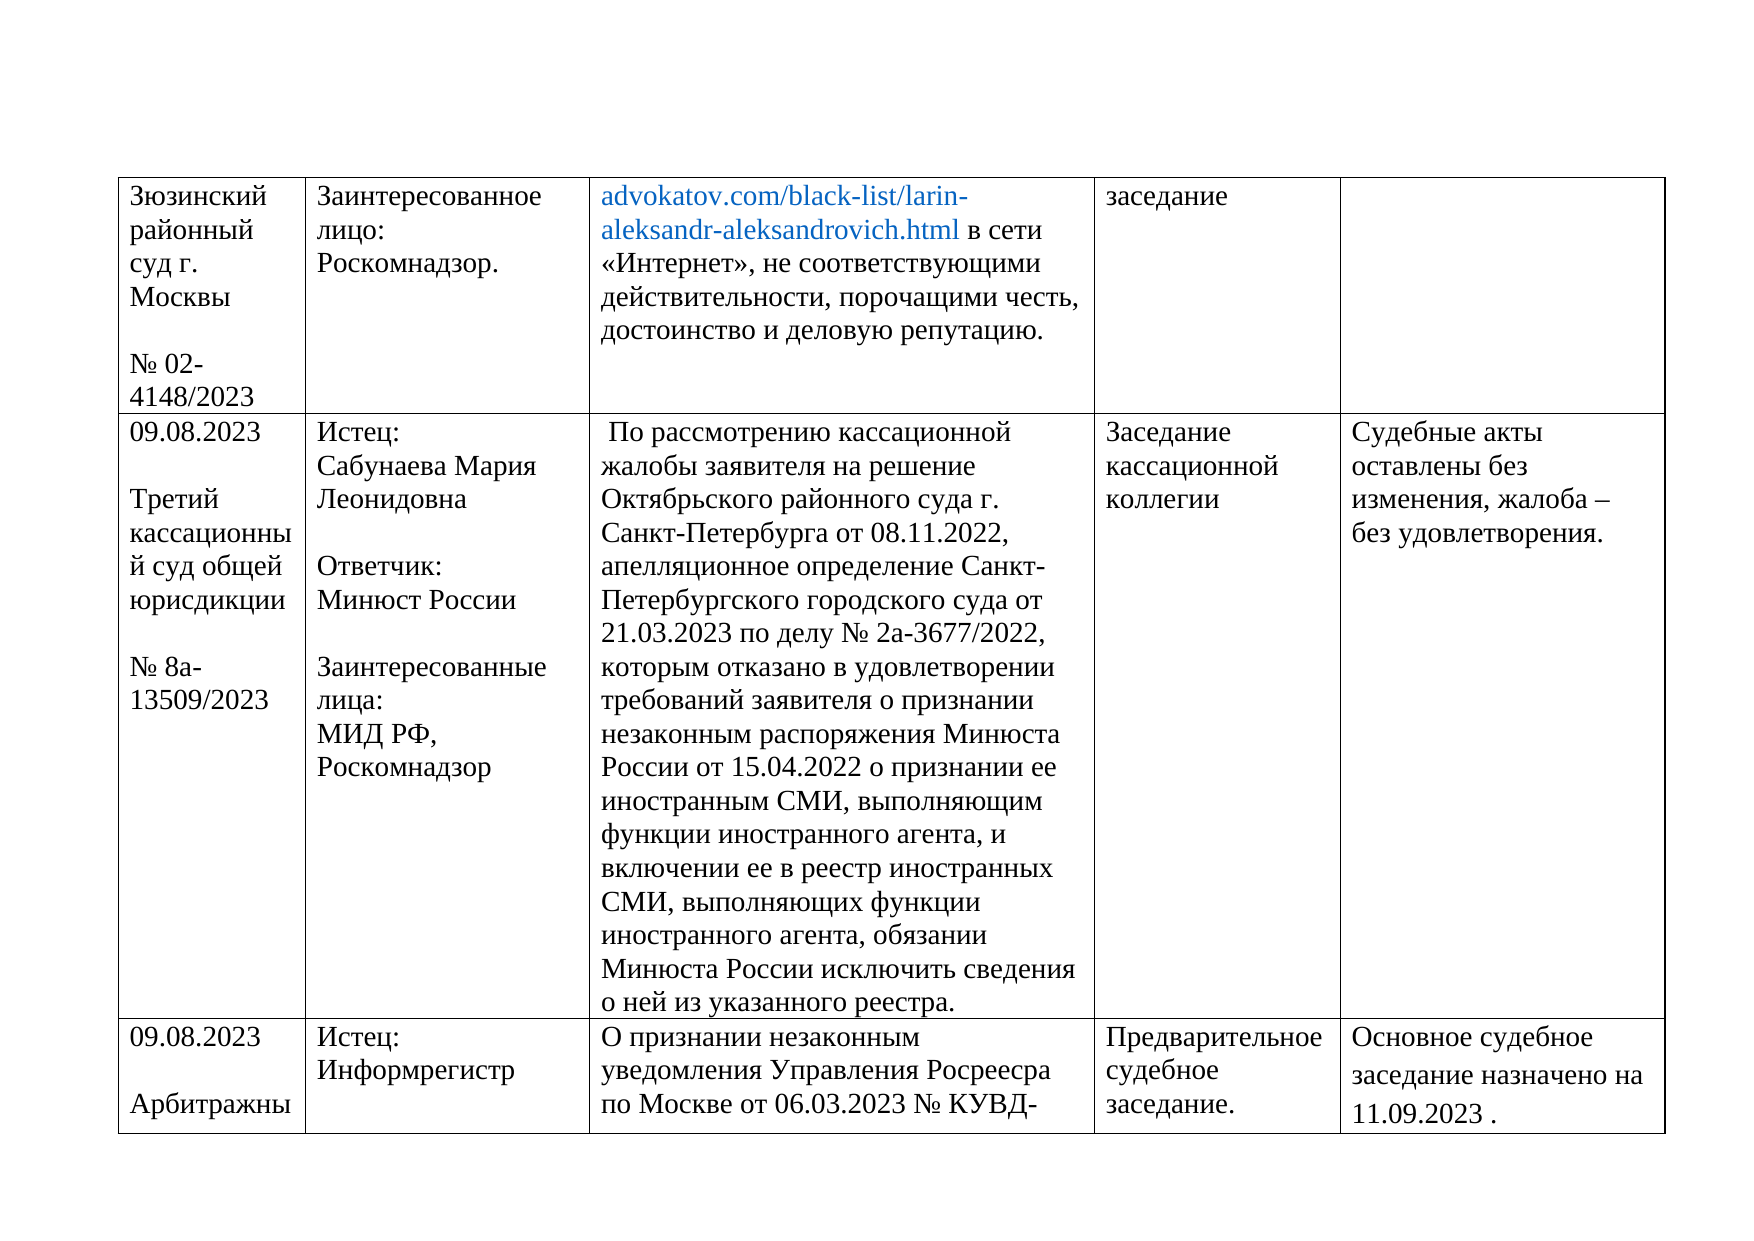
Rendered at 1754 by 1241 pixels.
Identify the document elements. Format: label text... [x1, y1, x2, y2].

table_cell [306, 178, 589, 413]
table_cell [119, 1019, 305, 1133]
table_cell Заседание кассационной коллегии [1095, 414, 1340, 1018]
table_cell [1095, 178, 1340, 413]
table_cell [1095, 1019, 1340, 1133]
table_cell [306, 1019, 589, 1133]
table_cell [590, 178, 1094, 413]
table_cell Судебные акты оставлены без изменения, жалоба – без удовлетворения. [1341, 414, 1664, 1018]
table_cell 09.08.2023 Третий кассационный суд общей юрисдикции № 8а-13509/2023 [119, 414, 305, 1018]
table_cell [1341, 178, 1664, 413]
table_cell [119, 178, 305, 413]
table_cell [590, 1019, 1094, 1133]
table_cell По рассмотрению кассационной жалобы заявителя на решение Октябрьского районного суда г. Санкт-Петербурга от 08.11.2022, апелляционное определение Санкт-Петербургского городского суда от 21.03.2023 по делу № 2а-3677/2022, которым отказано в удовлетворении требований заявителя о признании незаконным распоряжения Минюста России от 15.04.2022 о признании ее иностранным СМИ, выполняющим функции иностранного агента, и включении ее в реестр иностранных СМИ, выполняющих функции иностранного агента, обязании Минюста России исключить сведения о ней из указанного реестра. [590, 414, 1094, 1018]
table_cell Истец: Сабунаева Мария Леонидовна Ответчик: Минюст России Заинтересованные лица: МИД РФ, Роскомнадзор [306, 414, 589, 1018]
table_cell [1341, 1019, 1664, 1133]
